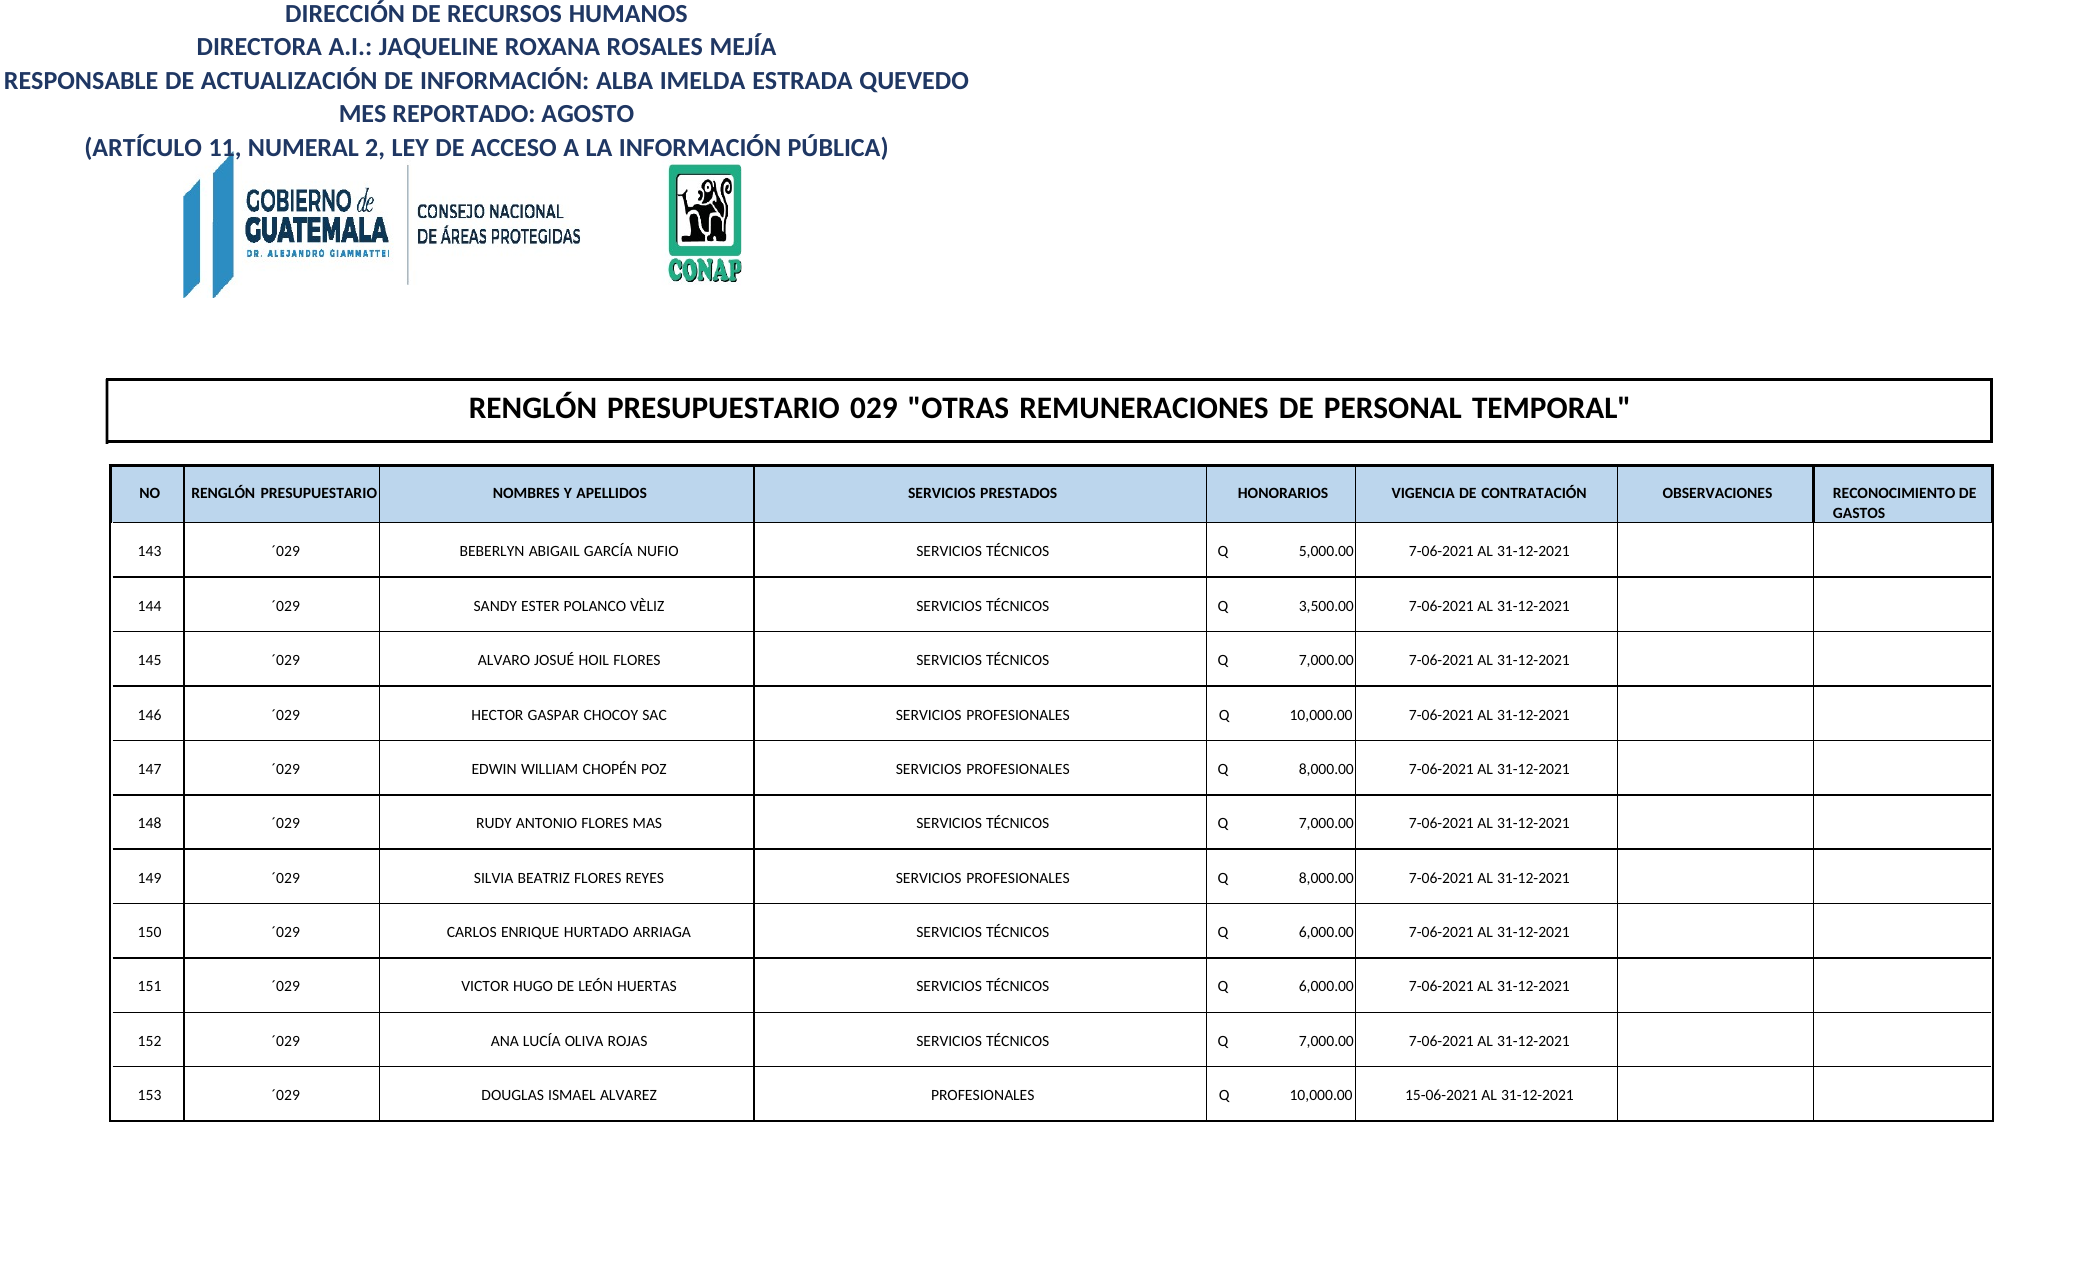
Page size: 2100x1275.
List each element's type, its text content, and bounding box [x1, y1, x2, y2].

table_cell Q [1207, 578, 1256, 631]
table_cell 7-06-2021 AL 31-12-2021 [1356, 959, 1617, 1011]
table_cell [1814, 903, 1992, 957]
table_header HONORARIOS [1207, 467, 1355, 522]
table_cell DOUGLAS ISMAEL ALVAREZ [380, 1067, 753, 1120]
table_cell 7-06-2021 AL 31-12-2021 [1356, 796, 1617, 848]
table_cell 147 [111, 740, 183, 794]
table_cell [1814, 523, 1992, 576]
table_header NOMBRES Y APELLIDOS [380, 467, 753, 522]
table_cell 144 [111, 576, 183, 631]
table_cell 153 [111, 1066, 183, 1120]
table_cell [1814, 631, 1992, 685]
table_cell 152 [111, 1011, 183, 1066]
table_cell 7-06-2021 AL 31-12-2021 [1356, 904, 1617, 957]
table_cell SERVICIOS TÉCNICOS [755, 523, 1206, 576]
table_cell Q [1207, 741, 1256, 794]
table_cell 8,000.00 [1256, 741, 1355, 794]
table_header VIGENCIA DE CONTRATACIÓN [1356, 467, 1617, 522]
table_cell RUDY ANTONIO FLORES MAS [380, 796, 753, 848]
table_cell 6,000.00 [1256, 904, 1355, 957]
table_cell ´029 [185, 796, 379, 848]
table_cell ´029 [185, 850, 379, 903]
table_cell EDWIN WILLIAM CHOPÉN POZ [380, 741, 753, 794]
table_header OBSERVACIONES [1618, 467, 1812, 522]
table_cell 146 [111, 685, 183, 739]
table_cell Q [1207, 632, 1256, 685]
table_cell SERVICIOS PROFESIONALES [755, 850, 1206, 903]
table_cell 7-06-2021 AL 31-12-2021 [1356, 523, 1617, 576]
table_cell [1618, 578, 1813, 631]
table_cell [1618, 959, 1813, 1011]
table_cell ´029 [185, 687, 379, 739]
table_cell [1618, 741, 1813, 794]
table_cell SANDY ESTER POLANCO VÈLIZ [380, 578, 753, 631]
table_cell BEBERLYN ABIGAIL GARCÍA NUFIO [380, 523, 753, 576]
table_cell 7-06-2021 AL 31-12-2021 [1356, 1013, 1617, 1066]
table_cell ´029 [185, 632, 379, 685]
table_cell SERVICIOS TÉCNICOS [755, 578, 1206, 631]
table_cell 7-06-2021 AL 31-12-2021 [1356, 687, 1617, 739]
table_cell 150 [111, 903, 183, 957]
table_cell 7,000.00 [1256, 1013, 1355, 1066]
table_cell 7-06-2021 AL 31-12-2021 [1356, 741, 1617, 794]
table_cell [1814, 576, 1992, 631]
table_cell 10,000.00 [1256, 1067, 1355, 1120]
table_cell 143 [111, 523, 183, 576]
table_cell SERVICIOS TÉCNICOS [755, 959, 1206, 1011]
table_cell Q [1207, 1067, 1256, 1120]
table_cell ALVARO JOSUÉ HOIL FLORES [380, 632, 753, 685]
table_cell HECTOR GASPAR CHOCOY SAC [380, 687, 753, 739]
table_header NO [112, 467, 183, 522]
table_cell Q [1207, 1013, 1256, 1066]
table_cell [1814, 957, 1992, 1011]
table_cell 7-06-2021 AL 31-12-2021 [1356, 850, 1617, 903]
table_cell ´029 [185, 523, 379, 576]
table_cell SERVICIOS TÉCNICOS [755, 796, 1206, 848]
table_cell 148 [111, 794, 183, 848]
table_cell SILVIA BEATRIZ FLORES REYES [380, 850, 753, 903]
table_cell 15-06-2021 AL 31-12-2021 [1356, 1067, 1617, 1120]
table_cell 10,000.00 [1256, 687, 1355, 739]
table_header SERVICIOS PRESTADOS [755, 467, 1206, 522]
table_cell VICTOR HUGO DE LEÓN HUERTAS [380, 959, 753, 1011]
table_cell [1618, 632, 1813, 685]
table_cell [1618, 1067, 1813, 1120]
table_cell Q [1207, 959, 1256, 1011]
table_cell Q [1207, 904, 1256, 957]
table_cell SERVICIOS PROFESIONALES [755, 687, 1206, 739]
table_cell 151 [111, 957, 183, 1011]
table_cell [1618, 1013, 1813, 1066]
table_cell ´029 [185, 959, 379, 1011]
table_header RECONOCIMIENTO DE GASTOS [1815, 467, 1991, 522]
table_cell SERVICIOS PROFESIONALES [755, 741, 1206, 794]
table_cell ´029 [185, 1067, 379, 1120]
table_cell 7-06-2021 AL 31-12-2021 [1356, 632, 1617, 685]
table_cell PROFESIONALES [755, 1067, 1206, 1120]
table_cell Q [1207, 796, 1256, 848]
table_cell 149 [111, 848, 183, 903]
table_cell [1814, 1011, 1992, 1066]
table_cell ANA LUCÍA OLIVA ROJAS [380, 1013, 753, 1066]
table_cell [1618, 796, 1813, 848]
table_cell SERVICIOS TÉCNICOS [755, 632, 1206, 685]
table_cell [1618, 904, 1813, 957]
table_cell 5,000.00 [1256, 523, 1355, 576]
table_cell [1618, 850, 1813, 903]
table_cell [1814, 848, 1992, 903]
table_header RENGLÓN PRESUPUESTARIO [185, 467, 379, 522]
table_cell SERVICIOS TÉCNICOS [755, 904, 1206, 957]
table_cell 3,500.00 [1256, 578, 1355, 631]
table_cell ´029 [185, 1013, 379, 1066]
table_cell CARLOS ENRIQUE HURTADO ARRIAGA [380, 904, 753, 957]
table_cell [1814, 794, 1992, 848]
table_cell Q [1207, 850, 1256, 903]
table_cell [1618, 523, 1813, 576]
table_cell 145 [111, 631, 183, 685]
table_cell 7,000.00 [1256, 796, 1355, 848]
table_cell 6,000.00 [1256, 959, 1355, 1011]
table_cell Q [1207, 687, 1256, 739]
table_cell SERVICIOS TÉCNICOS [755, 1013, 1206, 1066]
table_cell Q [1207, 523, 1256, 576]
table_cell [1814, 685, 1992, 739]
table_cell ´029 [185, 741, 379, 794]
table_cell ´029 [185, 578, 379, 631]
table_cell 7,000.00 [1256, 632, 1355, 685]
table_cell 8,000.00 [1256, 850, 1355, 903]
table_cell [1814, 1066, 1992, 1120]
table_cell 7-06-2021 AL 31-12-2021 [1356, 578, 1617, 631]
table_cell [1618, 687, 1813, 739]
table_cell ´029 [185, 904, 379, 957]
picture [183, 151, 742, 298]
table_cell [1814, 740, 1992, 794]
